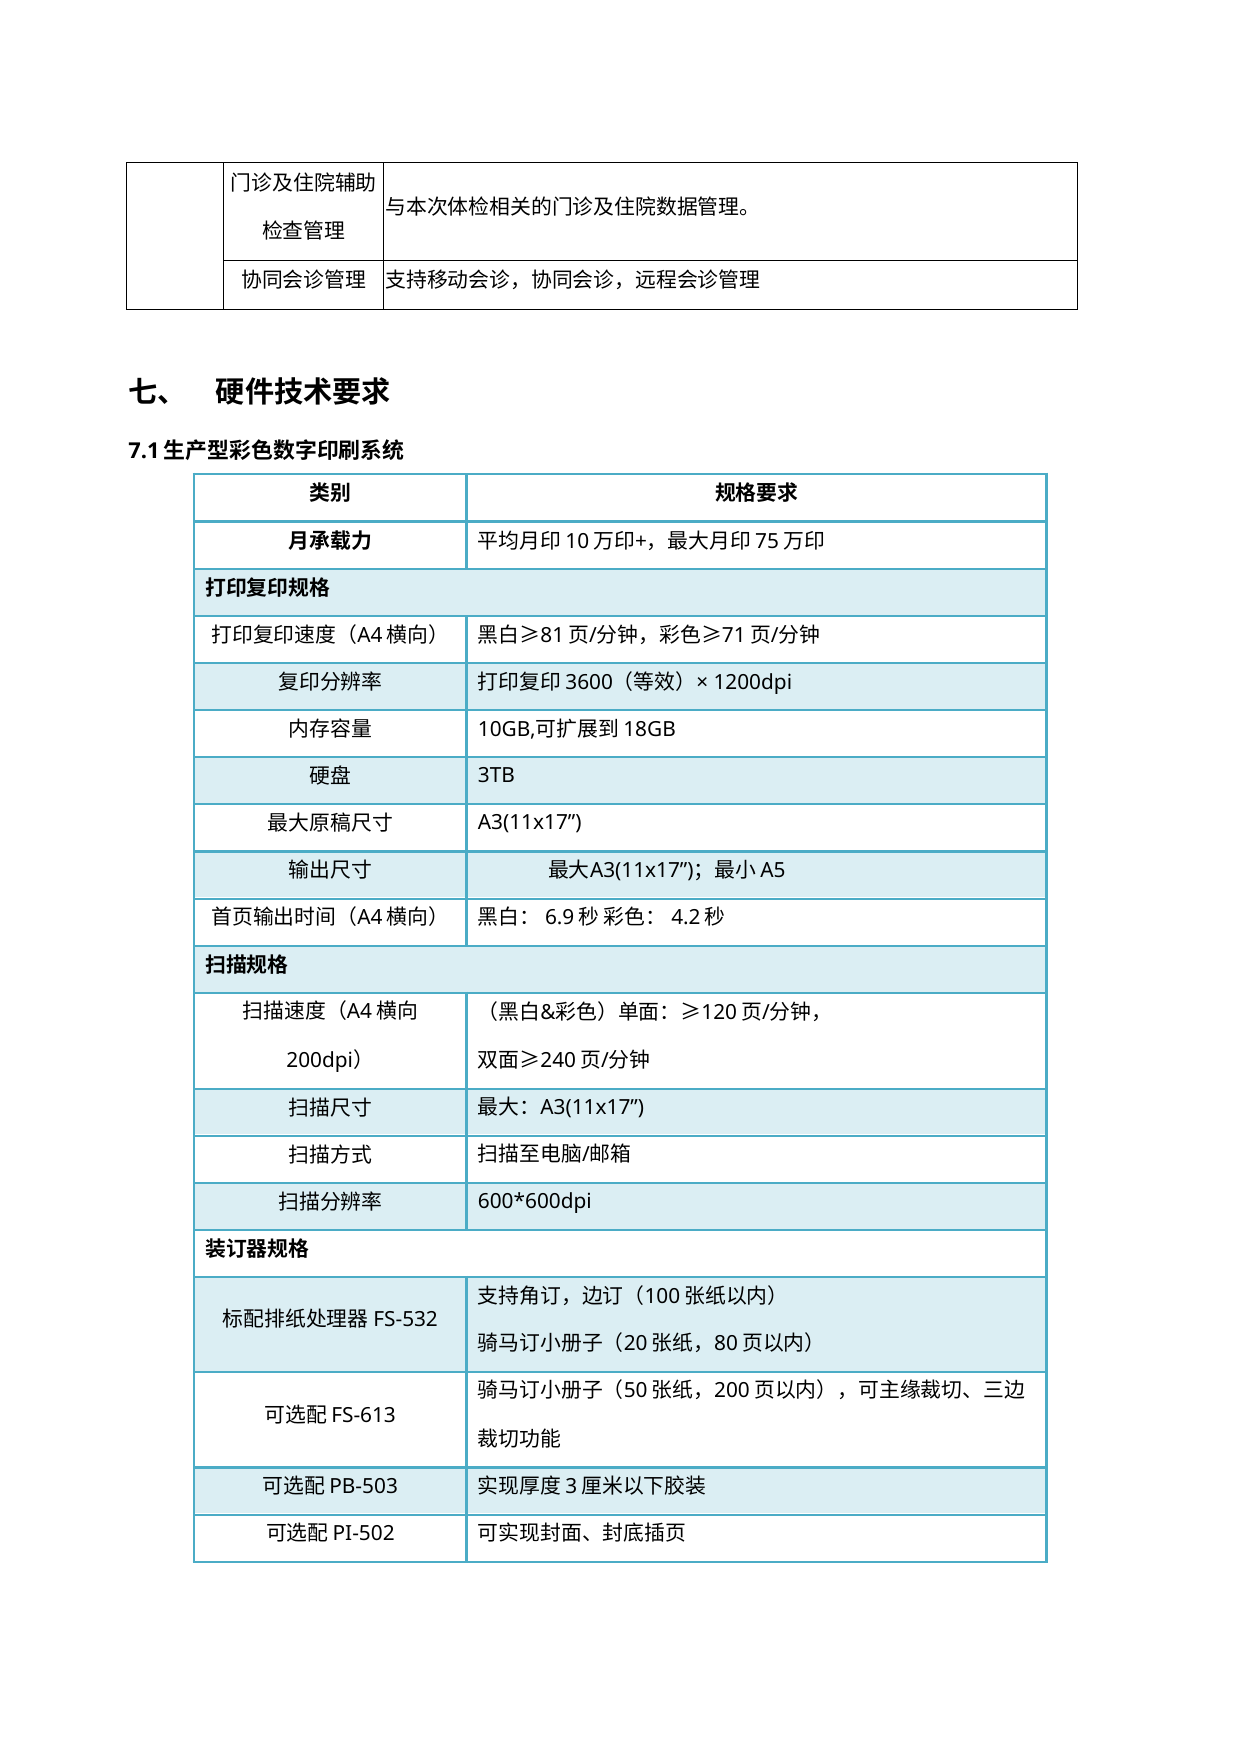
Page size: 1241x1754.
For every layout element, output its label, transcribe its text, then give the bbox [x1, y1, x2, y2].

table_cell 实现厚度3厘米以下胶装 [468, 1469, 1045, 1513]
table_cell 打印复印3600（等效）× 1200dpi [468, 664, 1045, 709]
table_cell 支持角订，边订（100张纸以内） 骑马订小册子（20张纸，80页以内） [468, 1278, 1045, 1371]
table_cell 扫描方式 [195, 1137, 465, 1182]
table_cell （黑白&彩色）单面：≥120页/分钟， 双面≥240页/分钟 [468, 994, 1045, 1087]
table_cell 可选配PB-503 [195, 1469, 465, 1513]
table_cell 装订器规格 [195, 1231, 1045, 1276]
table_cell 600*600dpi [468, 1184, 1045, 1229]
table_cell 支持移动会诊，协同会诊，远程会诊管理 [384, 261, 1077, 309]
table_cell 10GB,可扩展到18GB [468, 711, 1045, 756]
table_cell 月承载力 [195, 523, 465, 568]
table_cell 最大原稿尺寸 [195, 805, 465, 850]
table_cell 扫描尺寸 [195, 1090, 465, 1134]
table_cell 内存容量 [195, 711, 465, 756]
table_cell 与本次体检相关的门诊及住院数据管理。 [384, 163, 1077, 260]
table_header 类别 [195, 475, 465, 520]
table_cell 最大：A3(11x17”) [468, 1090, 1045, 1134]
table_cell 硬盘 [195, 758, 465, 803]
table_cell A3(11x17”) [468, 805, 1045, 850]
table_cell 黑白≥81页/分钟，彩色≥71页/分钟 [468, 617, 1045, 662]
table_cell 最大 A3(11x17”)；最小A5 [468, 853, 1045, 897]
table_cell 可选配PI-502 [195, 1516, 465, 1561]
table_cell 扫描分辨率 [195, 1184, 465, 1229]
table_header 规格要求 [468, 475, 1045, 520]
table_cell 标配排纸处理器 FS-532 [195, 1278, 465, 1371]
table_cell 3TB [468, 758, 1045, 803]
table_cell 可选配FS-613 [195, 1373, 465, 1466]
table_cell 打印复印速度（A4横向） [195, 617, 465, 662]
table_cell 门诊及住院辅助检查管理 [224, 163, 383, 260]
table_cell 输出尺寸 [195, 853, 465, 897]
table_cell 骑马订小册子（50张纸，200页以内），可主缘裁切、三边裁切功能 [468, 1373, 1045, 1466]
table_cell 平均月印10万印+，最大月印75万印 [468, 523, 1045, 568]
table_cell 首页输出时间（A4横向） [195, 900, 465, 944]
table_cell 复印分辨率 [195, 664, 465, 709]
table_cell 打印复印规格 [195, 570, 1045, 615]
table_cell 扫描速度（A4横向200dpi） [195, 994, 465, 1087]
table_cell 黑白： 6.9秒 彩色： 4.2秒 [468, 900, 1045, 944]
table_cell 扫描至电脑/邮箱 [468, 1137, 1045, 1182]
table_cell 可实现封面、封底插页 [468, 1516, 1045, 1561]
table_cell 协同会诊管理 [224, 261, 383, 309]
list 硬件技术要求 [128, 357, 1112, 422]
table_cell 扫描规格 [195, 947, 1045, 992]
text 7.1生产型彩色数字印刷系统 [128, 432, 1112, 465]
